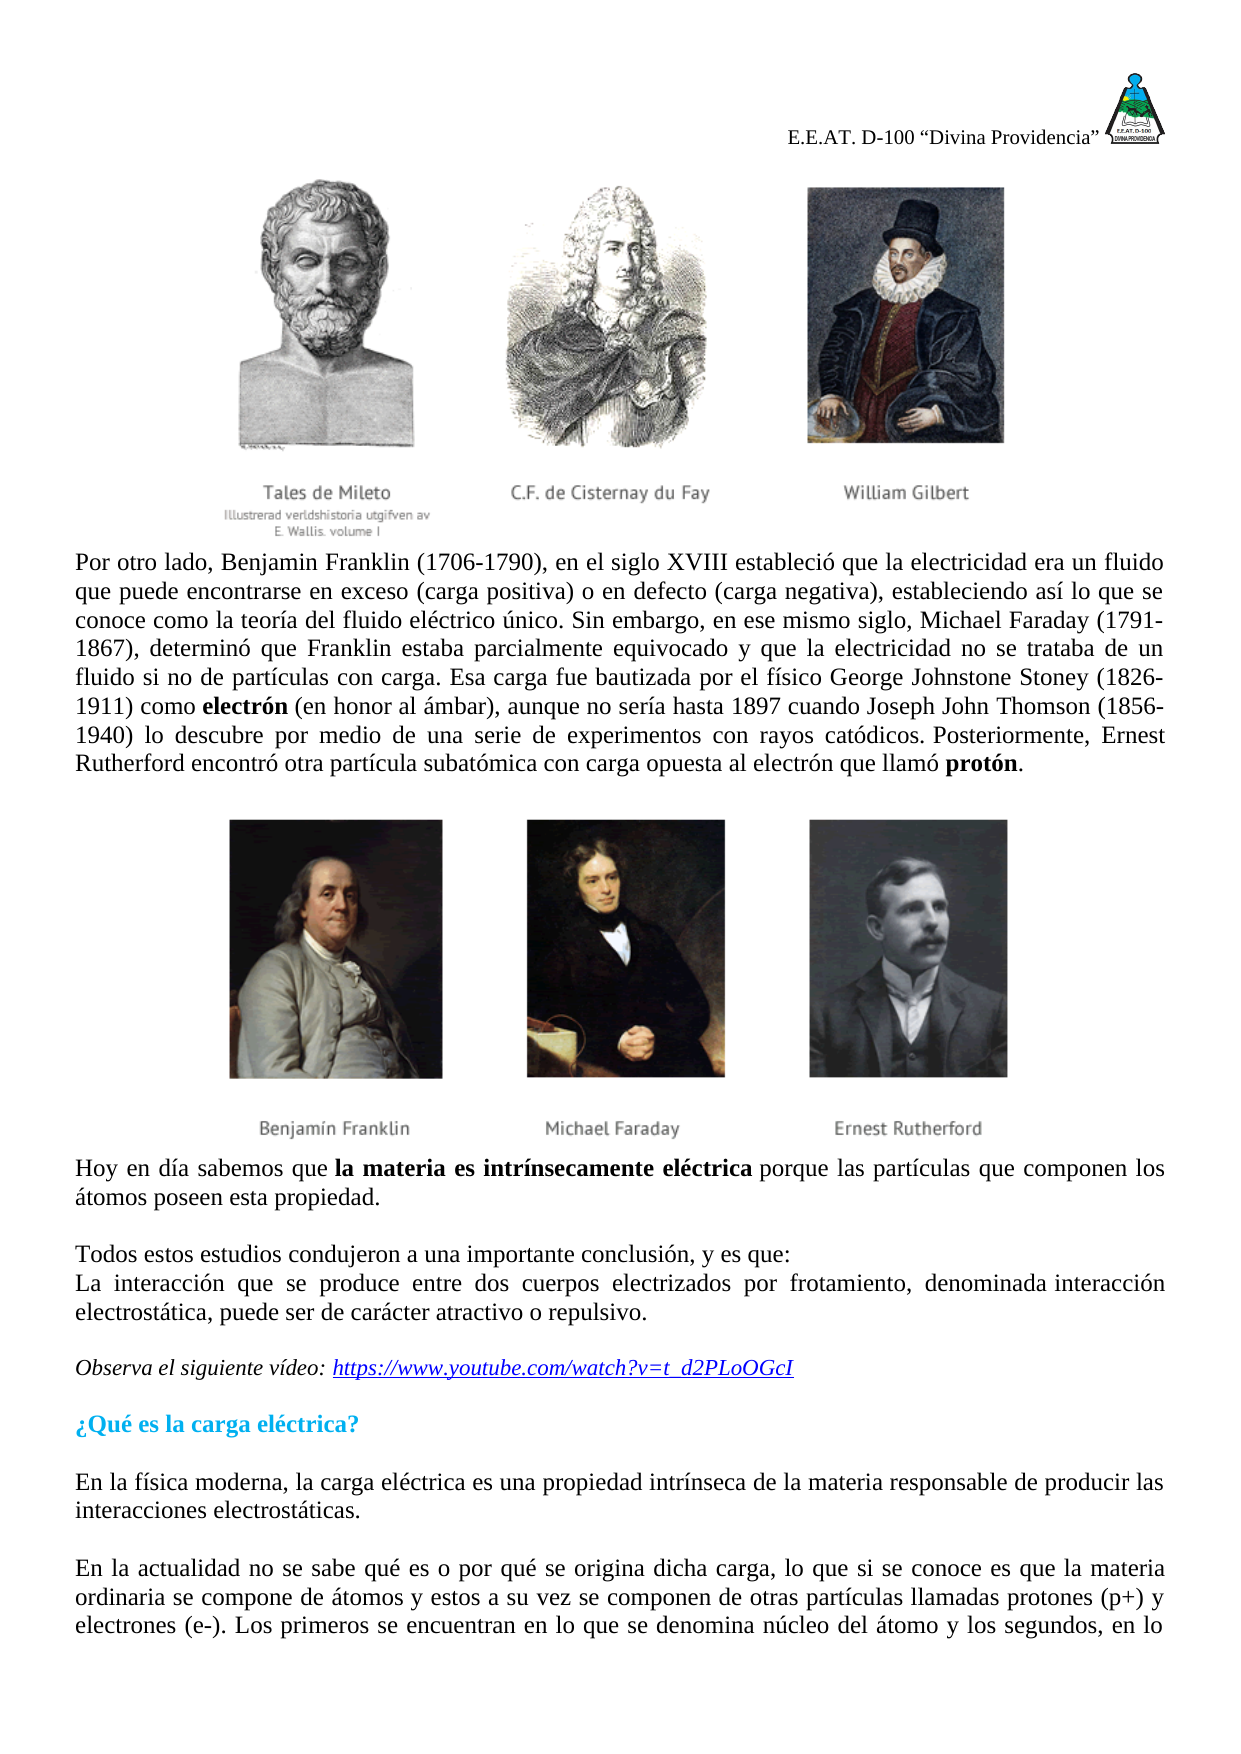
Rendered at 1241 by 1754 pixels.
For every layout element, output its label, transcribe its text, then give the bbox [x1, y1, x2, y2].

text Observa el siguiente vídeo: https://www.youtube.com/watch?v=t_d2PLoOGcI [75, 1354, 1165, 1380]
text Por otro lado, Benjamin Franklin (1706-1790), en el siglo XVIII estableció que la electricidad era un fluido que puede encontrarse en exceso (carga positiva) o en defecto (carga negativa), estableciendo así lo que se conoce como la teoría del fluido eléctrico único. Sin embargo, en ese mismo siglo, Michael Faraday (1791-1867), determinó que Franklin estaba parcialmente equivocado y que la electricidad no se trataba de un fluido si no de partículas con carga. Esa carga fue bautizada por el físico George Johnstone Stoney (1826-1911) como electrón (en honor al ámbar), aunque no sería hasta 1897 cuando Joseph John Thomson (1856-1940) lo descubre por medio de una serie de experimentos con rayos catódicos. Posteriormente, Ernest Rutherford encontró otra partícula subatómica con carga opuesta al electrón que llamó protón. [75, 547, 1165, 777]
text ¿Qué es la carga eléctrica? [75, 1409, 1165, 1438]
text Todos estos estudios condujeron a una importante conclusión, y es que: [75, 1239, 1165, 1268]
picture [215, 806, 1026, 1153]
text En la física moderna, la carga eléctrica es una propiedad intrínseca de la materia responsable de producir las interacciones electrostáticas. [75, 1467, 1165, 1524]
picture [1104, 73, 1166, 145]
text La interacción que se produce entre dos cuerpos electrizados por frotamiento, denominada interacción electrostática, puede ser de carácter atractivo o repulsivo. [75, 1268, 1165, 1325]
text Hoy en día sabemos que la materia es intrínsecamente eléctrica porque las partículas que componen los átomos poseen esta propiedad. [75, 1153, 1165, 1210]
picture [219, 173, 1022, 548]
